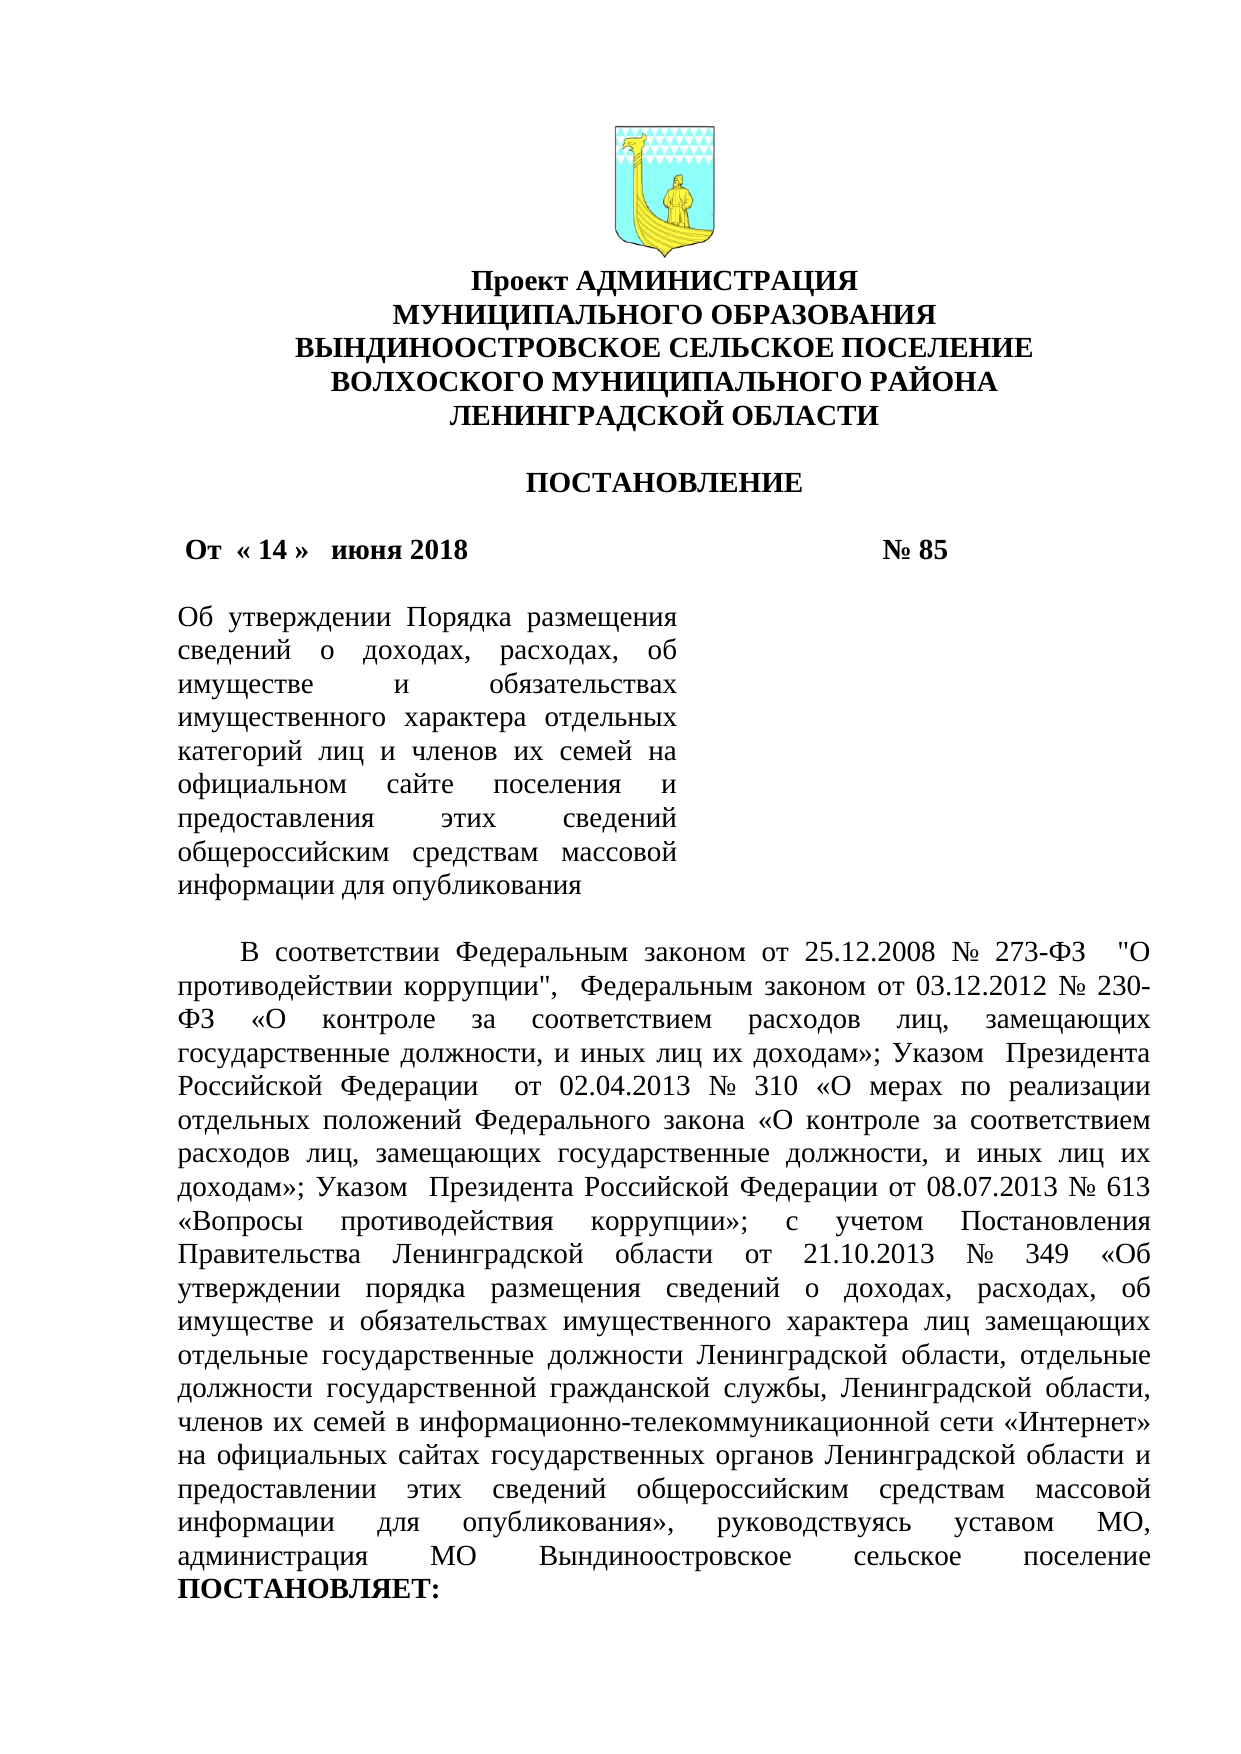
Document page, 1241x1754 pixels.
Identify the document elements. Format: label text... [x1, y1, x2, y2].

picture [607, 118, 722, 264]
title Об утверждении Порядка размещения сведений о доходах, расходах, об имуществе и обязательствах имущественного характера отдельных категорий лиц и членов их семей на официальном сайте поселения и предоставления этих сведений общероссийским средствам массовой информации для опубликования [177, 599, 677, 901]
text ВЫНДИНООСТРОВСКОЕ СЕЛЬСКОЕ ПОСЕЛЕНИЕ [177, 331, 1152, 364]
text В соответствии Федеральным законом от 25.12.2008 № 273-ФЗ "О противодействии коррупции", Федеральным законом от 03.12.2012 № 230-ФЗ «О контроле за соответствием расходов лиц, замещающих государственные должности, и иных лиц их доходам»; Указом Президента Российской Федерации от 02.04.2013 № 310 «О мерах по реализации отдельных положений Федерального закона «О контроле за соответствием расходов лиц, замещающих государственные должности, и иных лиц их доходам»; Указом Президента Российской Федерации от 08.07.2013 № 613 «Вопросы противодействия коррупции»; с учетом Постановления Правительства Ленинградской области от 21.10.2013 № 349 «Об утверждении порядка размещения сведений о доходах, расходах, об имуществе и обязательствах имущественного характера лиц замещающих отдельные государственные должности Ленинградской области, отдельные должности государственной гражданской службы, Ленинградской области, членов их семей в информационно-телекоммуникационной сети «Интернет» на официальных сайтах государственных органов Ленинградской области и предоставлении этих сведений общероссийским средствам массовой информации для опубликования», руководствуясь уставом МО, администрация МО Вындиноостровское сельское поселение ПОСТАНОВЛЯЕТ: [177, 934, 1152, 1605]
text МУНИЦИПАЛЬНОГО ОБРАЗОВАНИЯ [177, 297, 1152, 331]
text Проект АДМИНИСТРАЦИЯ [177, 263, 1152, 297]
text От « 14 » июня 2018 № 85 [177, 532, 1152, 565]
text ВОЛХОСКОГО МУНИЦИПАЛЬНОГО РАЙОНА [177, 364, 1152, 398]
text ПОСТАНОВЛЕНИЕ [177, 465, 1152, 498]
text ЛЕНИНГРАДСКОЙ ОБЛАСТИ [177, 398, 1152, 431]
